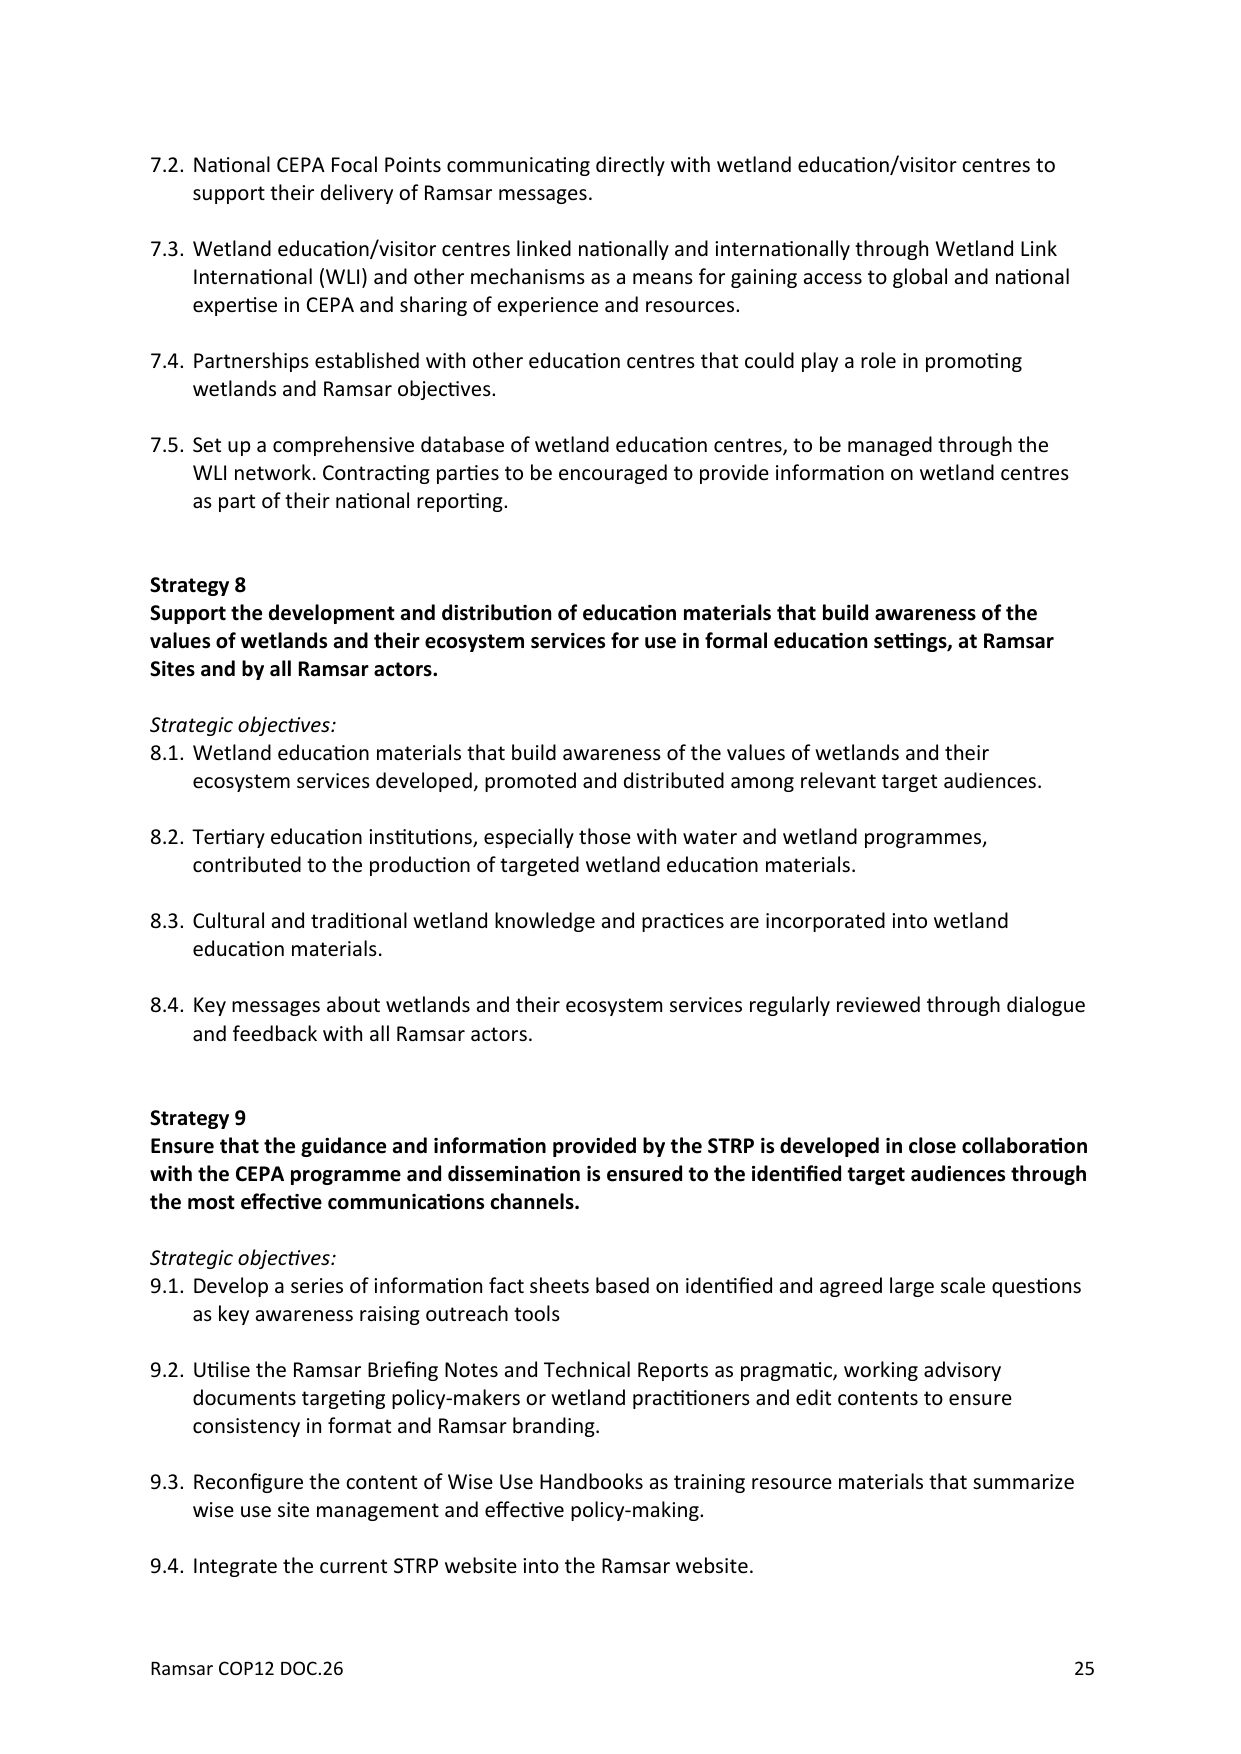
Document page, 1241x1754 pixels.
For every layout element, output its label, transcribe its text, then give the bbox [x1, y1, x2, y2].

list Key messages about wetlands and their ecosystem services regularly reviewed through dialogue and feedback with all Ramsar actors. [150, 991, 1090, 1047]
text Strategic objectives: [150, 1243, 1090, 1271]
list Wetland education materials that build awareness of the values of wetlands and their ecosystem services developed, promoted and distributed among relevant target audiences. [150, 738, 1090, 794]
text Strategy 9 [150, 1103, 1090, 1131]
text Ensure that the guidance and information provided by the STRP is developed in close collaboration with the CEPA programme and dissemination is ensured to the identified target audiences through the most effective communications channels. [150, 1131, 1090, 1215]
list Set up a comprehensive database of wetland education centres, to be managed through the WLI network. Contracting parties to be encouraged to provide information on wetland centres as part of their national reporting. [150, 430, 1090, 514]
text Strategy 8 [150, 570, 1090, 598]
list Cultural and traditional wetland knowledge and practices are incorporated into wetland education materials. [150, 907, 1090, 963]
text Support the development and distribution of education materials that build awareness of the values of wetlands and their ecosystem services for use in formal education settings, at Ramsar Sites and by all Ramsar actors. [150, 598, 1090, 682]
text Strategic objectives: [150, 710, 1090, 738]
list Reconfigure the content of Wise Use Handbooks as training resource materials that summarize wise use site management and effective policy-making. [150, 1467, 1090, 1523]
list Utilise the Ramsar Briefing Notes and Technical Reports as pragmatic, working advisory documents targeting policy-makers or wetland practitioners and edit contents to ensure consistency in format and Ramsar branding. [150, 1355, 1090, 1439]
list National CEPA Focal Points communicating directly with wetland education/visitor centres to support their delivery of Ramsar messages. [150, 150, 1090, 206]
list Develop a series of information fact sheets based on identified and agreed large scale questions as key awareness raising outreach tools [150, 1271, 1090, 1327]
list Wetland education/visitor centres linked nationally and internationally through Wetland Link International (WLI) and other mechanisms as a means for gaining access to global and national expertise in CEPA and sharing of experience and resources. [150, 234, 1090, 318]
list Partnerships established with other education centres that could play a role in promoting wetlands and Ramsar objectives. [150, 346, 1090, 402]
list Tertiary education institutions, especially those with water and wetland programmes, contributed to the production of targeted wetland education materials. [150, 822, 1090, 878]
list Integrate the current STRP website into the Ramsar website. [150, 1551, 1090, 1579]
